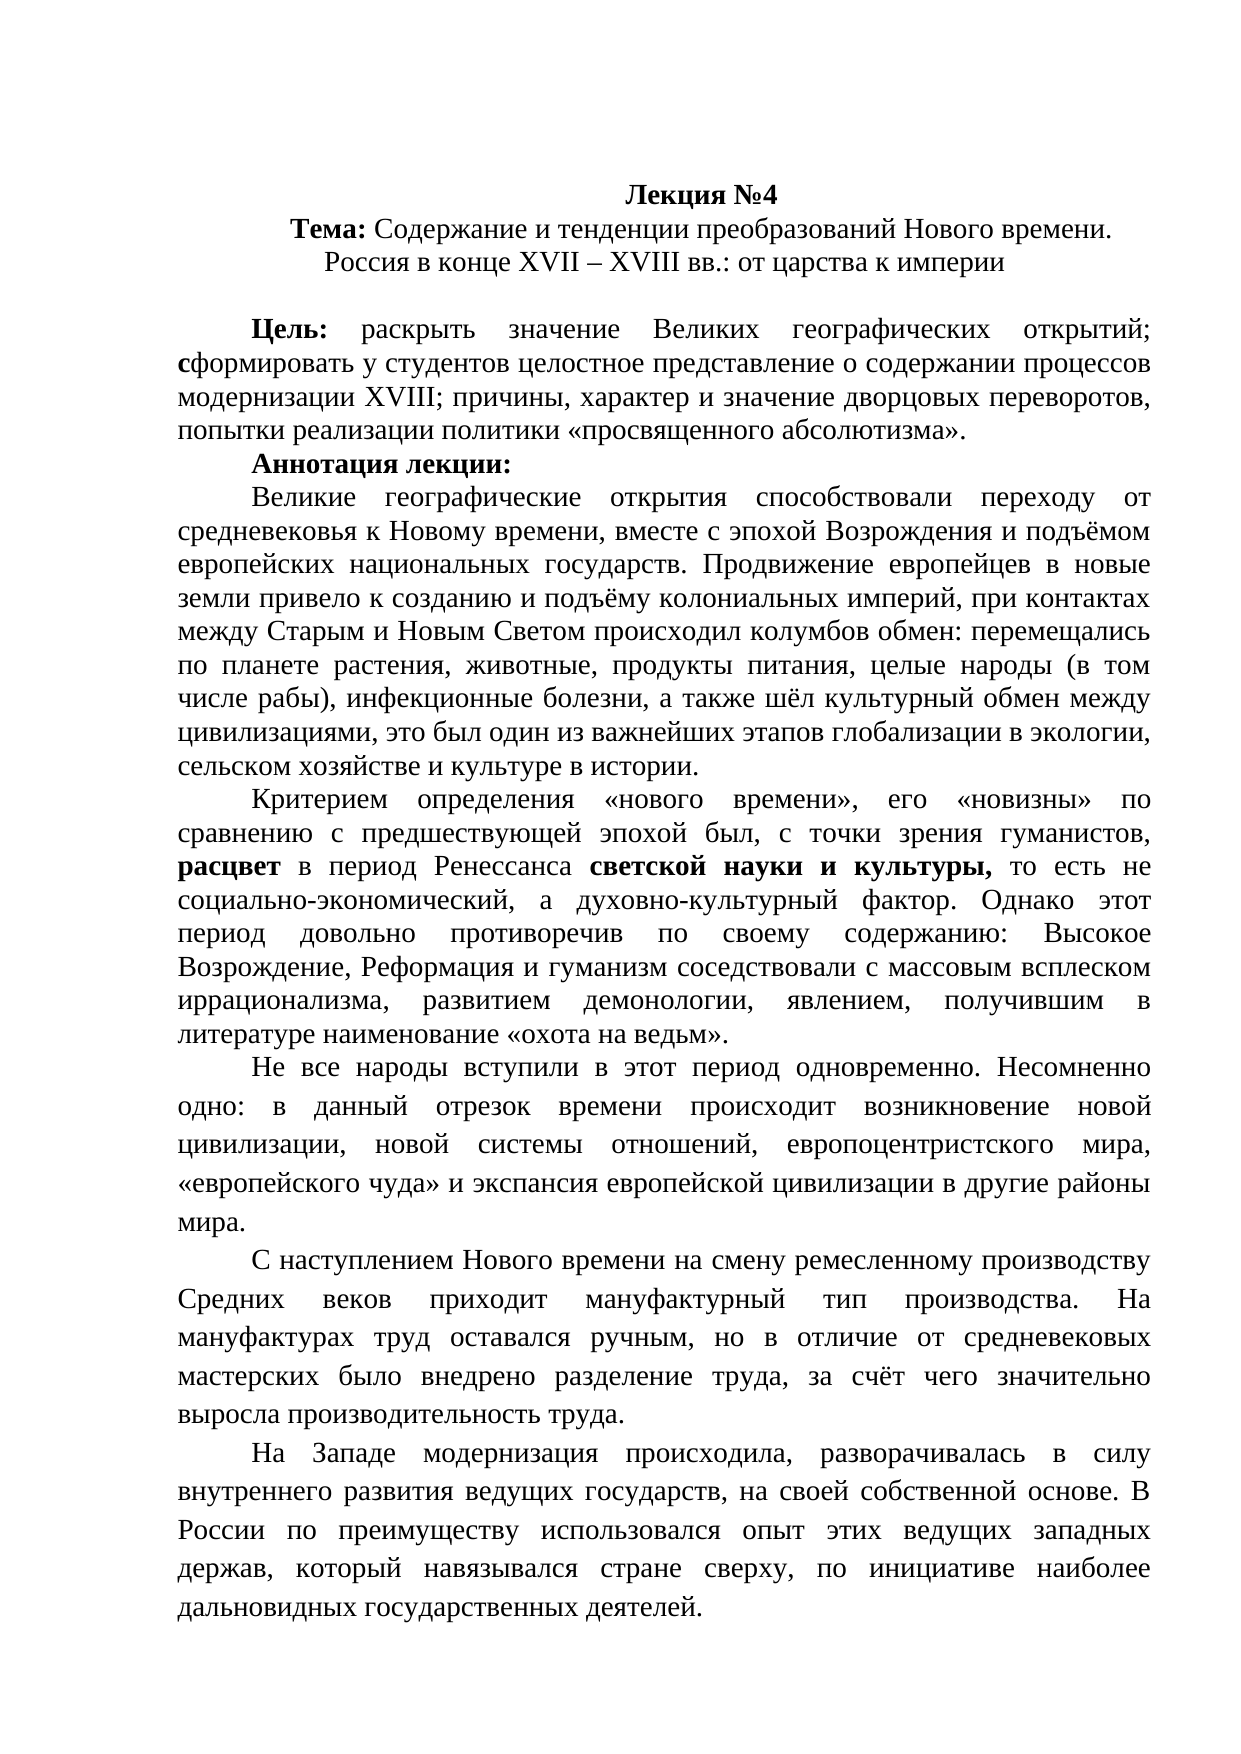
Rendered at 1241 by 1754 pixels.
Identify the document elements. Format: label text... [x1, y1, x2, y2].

text Критерием определения «нового времени», его «новизны» по сравнению с предшествующей эпохой был, с точки зрения гуманистов, расцвет в период Ренессанса светской науки и культуры, то есть не социально-экономический, а духовно-культурный фактор. Однако этот период довольно противоречив по своему содержанию: Высокое Возрождение, Реформация и гуманизм соседствовали с массовым всплеском иррационализма, развитием демонологии, явлением, получившим в литературе наименование «охота на ведьм». [177, 781, 1152, 1049]
text Тема: Содержание и тенденции преобразований Нового времени. Россия в конце XVII – XVIII вв.: от царства к империи [177, 211, 1152, 278]
text Не все народы вступили в этот период одновременно. Несомненно одно: в данный отрезок времени происходит возникновение новой цивилизации, новой системы отношений, европоцентристского мира, «европейского чуда» и экспансия европейской цивилизации в другие районы мира. [177, 1049, 1152, 1237]
text Аннотация лекции: [177, 446, 1152, 479]
text Великие географические открытия способствовали переходу от средневековья к Новому времени, вместе с эпохой Возрождения и подъёмом европейских национальных государств. Продвижение европейцев в новые земли привело к созданию и подъёму колониальных империй, при контактах между Старым и Новым Светом происходил колумбов обмен: перемещались по планете растения, животные, продукты питания, целые народы (в том числе рабы), инфекционные болезни, а также шёл культурный обмен между цивилизациями, это был один из важнейших этапов глобализации в экологии, сельском хозяйстве и культуре в истории. [177, 479, 1152, 781]
text На Западе модернизация происходила, разворачивалась в силу внутреннего развития ведущих государств, на своей собственной основе. В России по преимуществу использовался опыт этих ведущих западных держав, который навязывался стране сверху, по инициативе наиболее дальновидных государственных деятелей. [177, 1435, 1152, 1623]
text Цель: раскрыть значение Великих географических открытий; сформировать у студентов целостное представление о содержании процессов модернизации XVIII; причины, характер и значение дворцовых переворотов, попытки реализации политики «просвященного абсолютизма». [177, 312, 1152, 446]
text С наступлением Нового времени на смену ремесленному производству Средних веков приходит мануфактурный тип производства. На мануфактурах труд оставался ручным, но в отличие от средневековых мастерских было внедрено разделение труда, за счёт чего значительно выросла производительность труда. [177, 1242, 1152, 1430]
text Лекция №4 [177, 177, 1152, 211]
